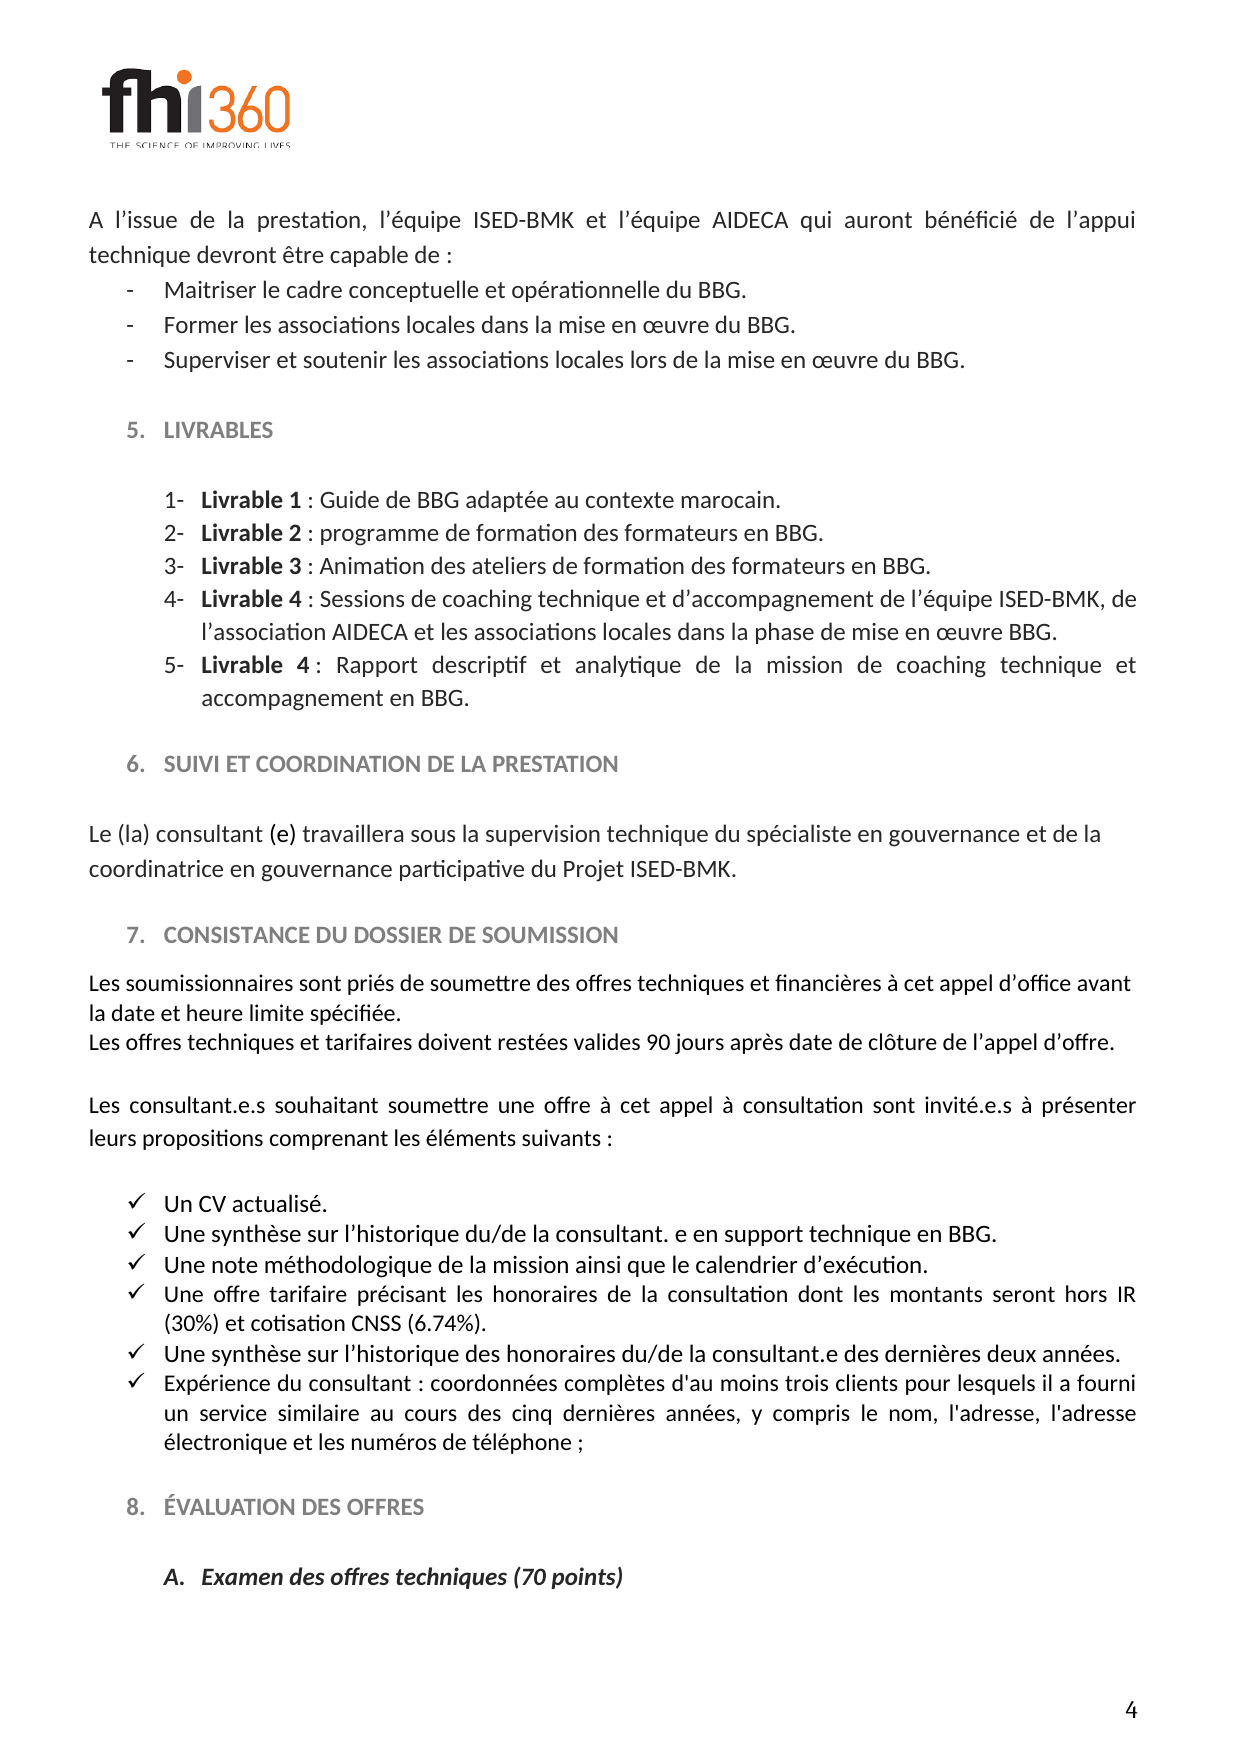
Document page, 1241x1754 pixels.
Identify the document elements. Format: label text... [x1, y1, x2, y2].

list Un CV actualisé. [126, 1188, 1138, 1218]
list Former les associations locales dans la mise en œuvre du BBG. [126, 309, 1138, 340]
list SUIVI ET COORDINATION DE LA PRESTATION [126, 748, 1138, 778]
list Examen des offres techniques (70 points) [164, 1561, 1138, 1592]
text Les soumissionnaires sont priés de soumettre des offres techniques et financières à cet appel d’office avant la date et heure limite spécifiée. [89, 968, 1138, 1027]
list Superviser et soutenir les associations locales lors de la mise en œuvre du BBG. [126, 344, 1138, 375]
list Livrables [126, 414, 1138, 445]
list Une synthèse sur l’historique du/de la consultant. e en support technique en BBG. [126, 1218, 1138, 1249]
list Expérience du consultant : coordonnées complètes d'au moins trois clients pour lesquels il a fourni un service similaire au cours des cinq dernières années, y compris le nom, l'adresse, l'adresse électronique et les numéros de téléphone ; [126, 1368, 1138, 1456]
list ÉVALUATION DES OFFRES [126, 1491, 1138, 1522]
text Les offres techniques et tarifaires doivent restées valides 90 jours après date de clôture de l’appel d’offre. [89, 1027, 1138, 1056]
picture [95, 66, 295, 148]
list Maitriser le cadre conceptuelle et opérationnelle du BBG. [126, 274, 1138, 305]
list Livrable 2 : programme de formation des formateurs en BBG. [164, 517, 1138, 548]
text Les consultant.e.s souhaitant soumettre une offre à cet appel à consultation sont invité.e.s à présenter leurs propositions comprenant les éléments suivants : [89, 1090, 1138, 1153]
list Livrable 1 : Guide de BBG adaptée au contexte marocain. [164, 484, 1138, 515]
text Le (la) consultant (e) travaillera sous la supervision technique du spécialiste en gouvernance et de la coordinatrice en gouvernance participative du Projet ISED-BMK. [89, 818, 1138, 883]
list Livrable 3 : Animation des ateliers de formation des formateurs en BBG. [164, 550, 1138, 581]
list Une offre tarifaire précisant les honoraires de la consultation dont les montants seront hors IR (30%) et cotisation CNSS (6.74%). [126, 1279, 1138, 1338]
list CONSISTANCE DU DOSSIER DE SOUMISSION [126, 919, 1138, 949]
list Une synthèse sur l’historique des honoraires du/de la consultant.e des dernières deux années. [126, 1338, 1138, 1368]
list Livrable 4 : Rapport descriptif et analytique de la mission de coaching technique et accompagnement en BBG. [164, 649, 1138, 712]
text A l’issue de la prestation, l’équipe ISED-BMK et l’équipe AIDECA qui auront bénéficié de l’appui technique devront être capable de : [89, 204, 1138, 270]
list Livrable 4 : Sessions de coaching technique et d’accompagnement de l’équipe ISED-BMK, de l’association AIDECA et les associations locales dans la phase de mise en œuvre BBG. [164, 583, 1138, 647]
list Une note méthodologique de la mission ainsi que le calendrier d’exécution. [126, 1249, 1138, 1279]
